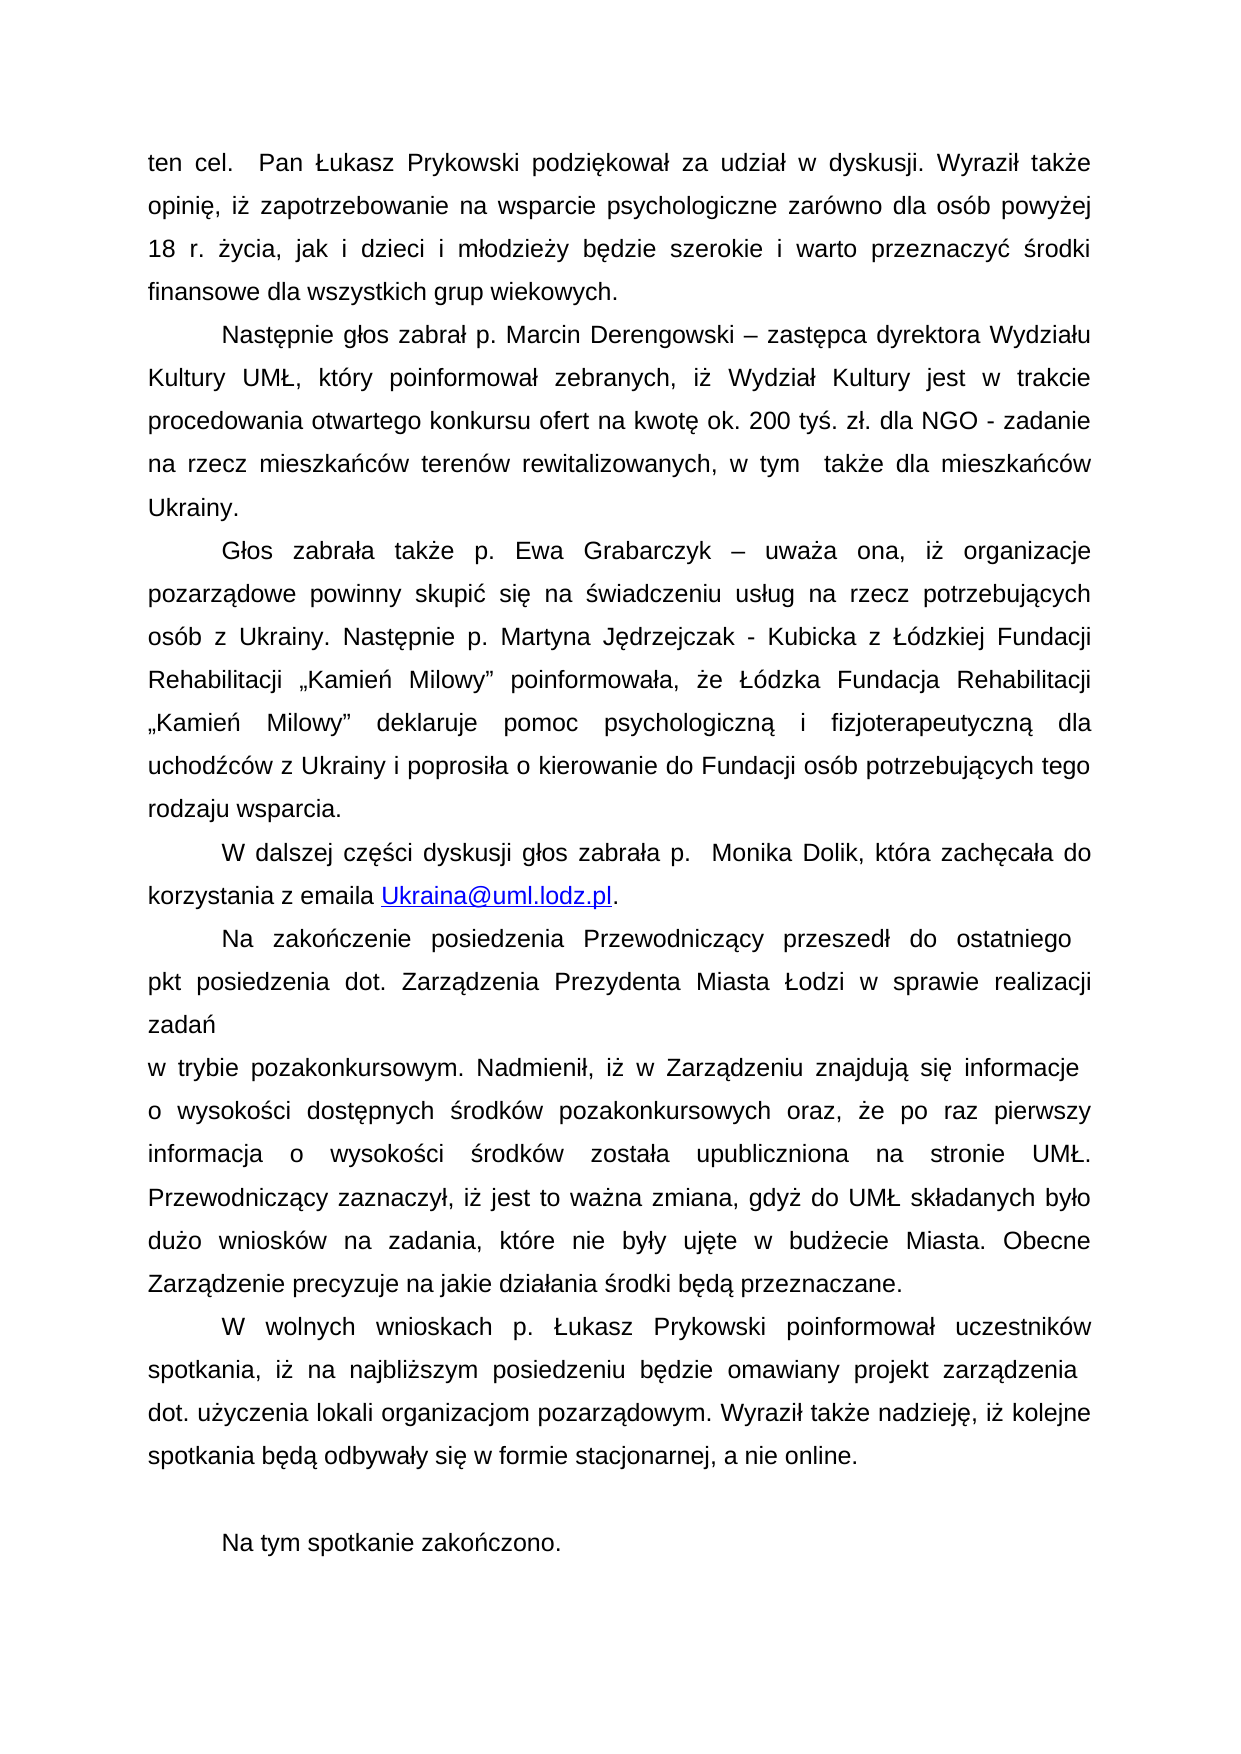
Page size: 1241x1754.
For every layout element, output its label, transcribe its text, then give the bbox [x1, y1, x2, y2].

text Na zakończenie posiedzenia Przewodniczący przeszedł do ostatniego pkt posiedzenia dot. Zarządzenia Prezydenta Miasta Łodzi w sprawie realizacji zadań w trybie pozakonkursowym. Nadmienił, iż w Zarządzeniu znajdują się informacje o wysokości dostępnych środków pozakonkursowych oraz, że po raz pierwszy informacja o wysokości środków została upubliczniona na stronie UMŁ. Przewodniczący zaznaczył, iż jest to ważna zmiana, gdyż do UMŁ składanych było dużo wniosków na zadania, które nie były ujęte w budżecie Miasta. Obecne Zarządzenie precyzuje na jakie działania środki będą przeznaczane. [148, 924, 1093, 1298]
text Na tym spotkanie zakończono. [148, 1528, 1093, 1556]
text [148, 148, 1093, 306]
text Głos zabrała także p. Ewa Grabarczyk – uważa ona, iż organizacje pozarządowe powinny skupić się na świadczeniu usług na rzecz potrzebujących osób z Ukrainy. Następnie p. Martyna Jędrzejczak - Kubicka z Łódzkiej Fundacji Rehabilitacji „Kamień Milowy” poinformowała, że Łódzka Fundacja Rehabilitacji „Kamień Milowy” deklaruje pomoc psychologiczną i fizjoterapeutyczną dla uchodźców z Ukrainy i poprosiła o kierowanie do Fundacji osób potrzebujących tego rodzaju wsparcia. [148, 536, 1093, 823]
text Następnie głos zabrał p. Marcin Derengowski – zastępca dyrektora Wydziału Kultury UMŁ, który poinformował zebranych, iż Wydział Kultury jest w trakcie procedowania otwartego konkursu ofert na kwotę ok. 200 tyś. zł. dla NGO - zadanie na rzecz mieszkańców terenów rewitalizowanych, w tym także dla mieszkańców Ukrainy. [148, 320, 1093, 521]
text W dalszej części dyskusji głos zabrała p. Monika Dolik, która zachęcała do korzystania z emaila Ukraina@uml.lodz.pl. [148, 838, 1093, 909]
text W wolnych wnioskach p. Łukasz Prykowski poinformował uczestników spotkania, iż na najbliższym posiedzeniu będzie omawiany projekt zarządzenia dot. użyczenia lokali organizacjom pozarządowym. Wyraził także nadzieję, iż kolejne spotkania będą odbywały się w formie stacjonarnej, a nie online. [148, 1312, 1093, 1470]
